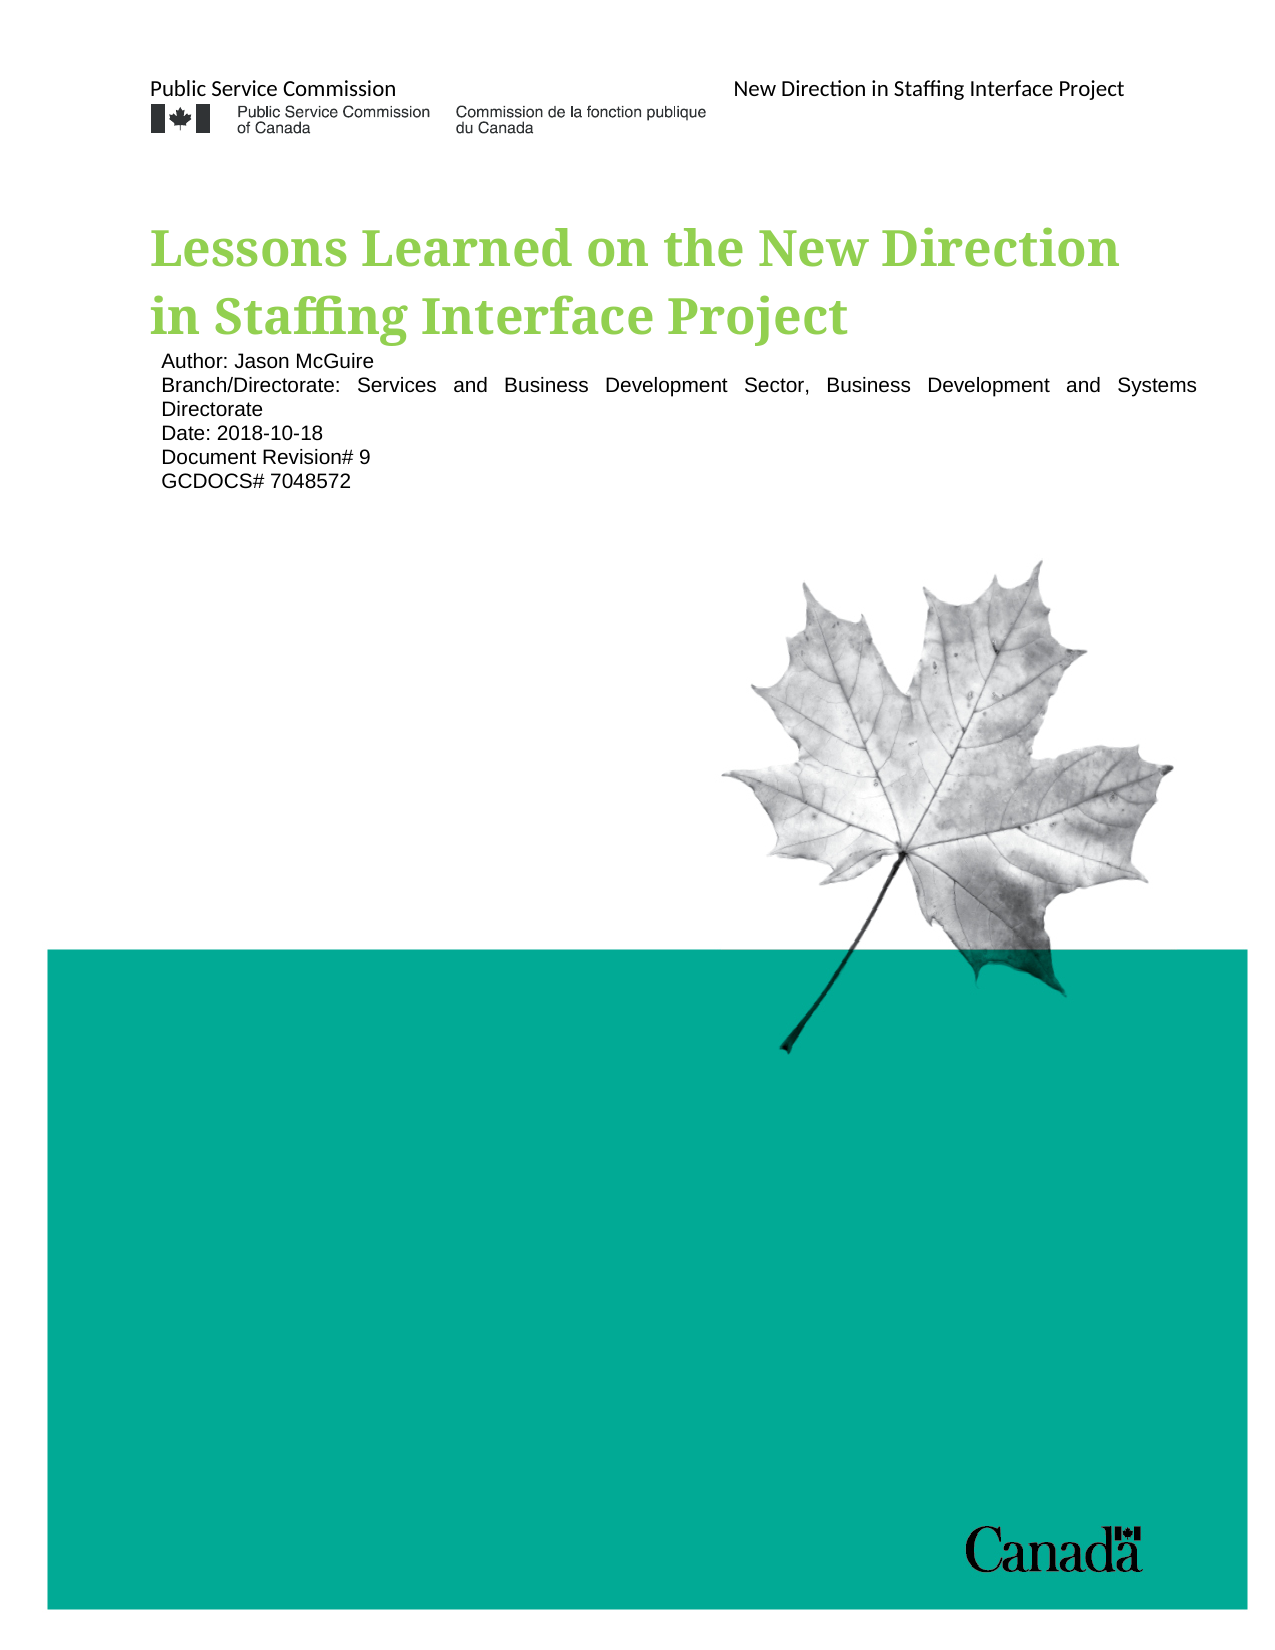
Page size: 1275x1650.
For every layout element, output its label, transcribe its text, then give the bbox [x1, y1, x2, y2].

text Lessons Learned on the New Direction in Staffing Interface Project [150, 213, 1125, 349]
table_cell Document Revision# 9 [150, 445, 1198, 469]
table_cell Date: 2018-10-18 [150, 421, 1198, 445]
picture [10, 0, 1275, 1650]
table_cell Branch/Directorate: Services and Business Development Sector, Business Development and Systems Directorate [150, 373, 1198, 421]
table_header Author: Jason McGuire [150, 349, 1198, 373]
table_cell Project Management Framework Lessons Learned [150, 517, 1198, 745]
table_cell GCDOCS# 7048572 [150, 469, 1198, 517]
